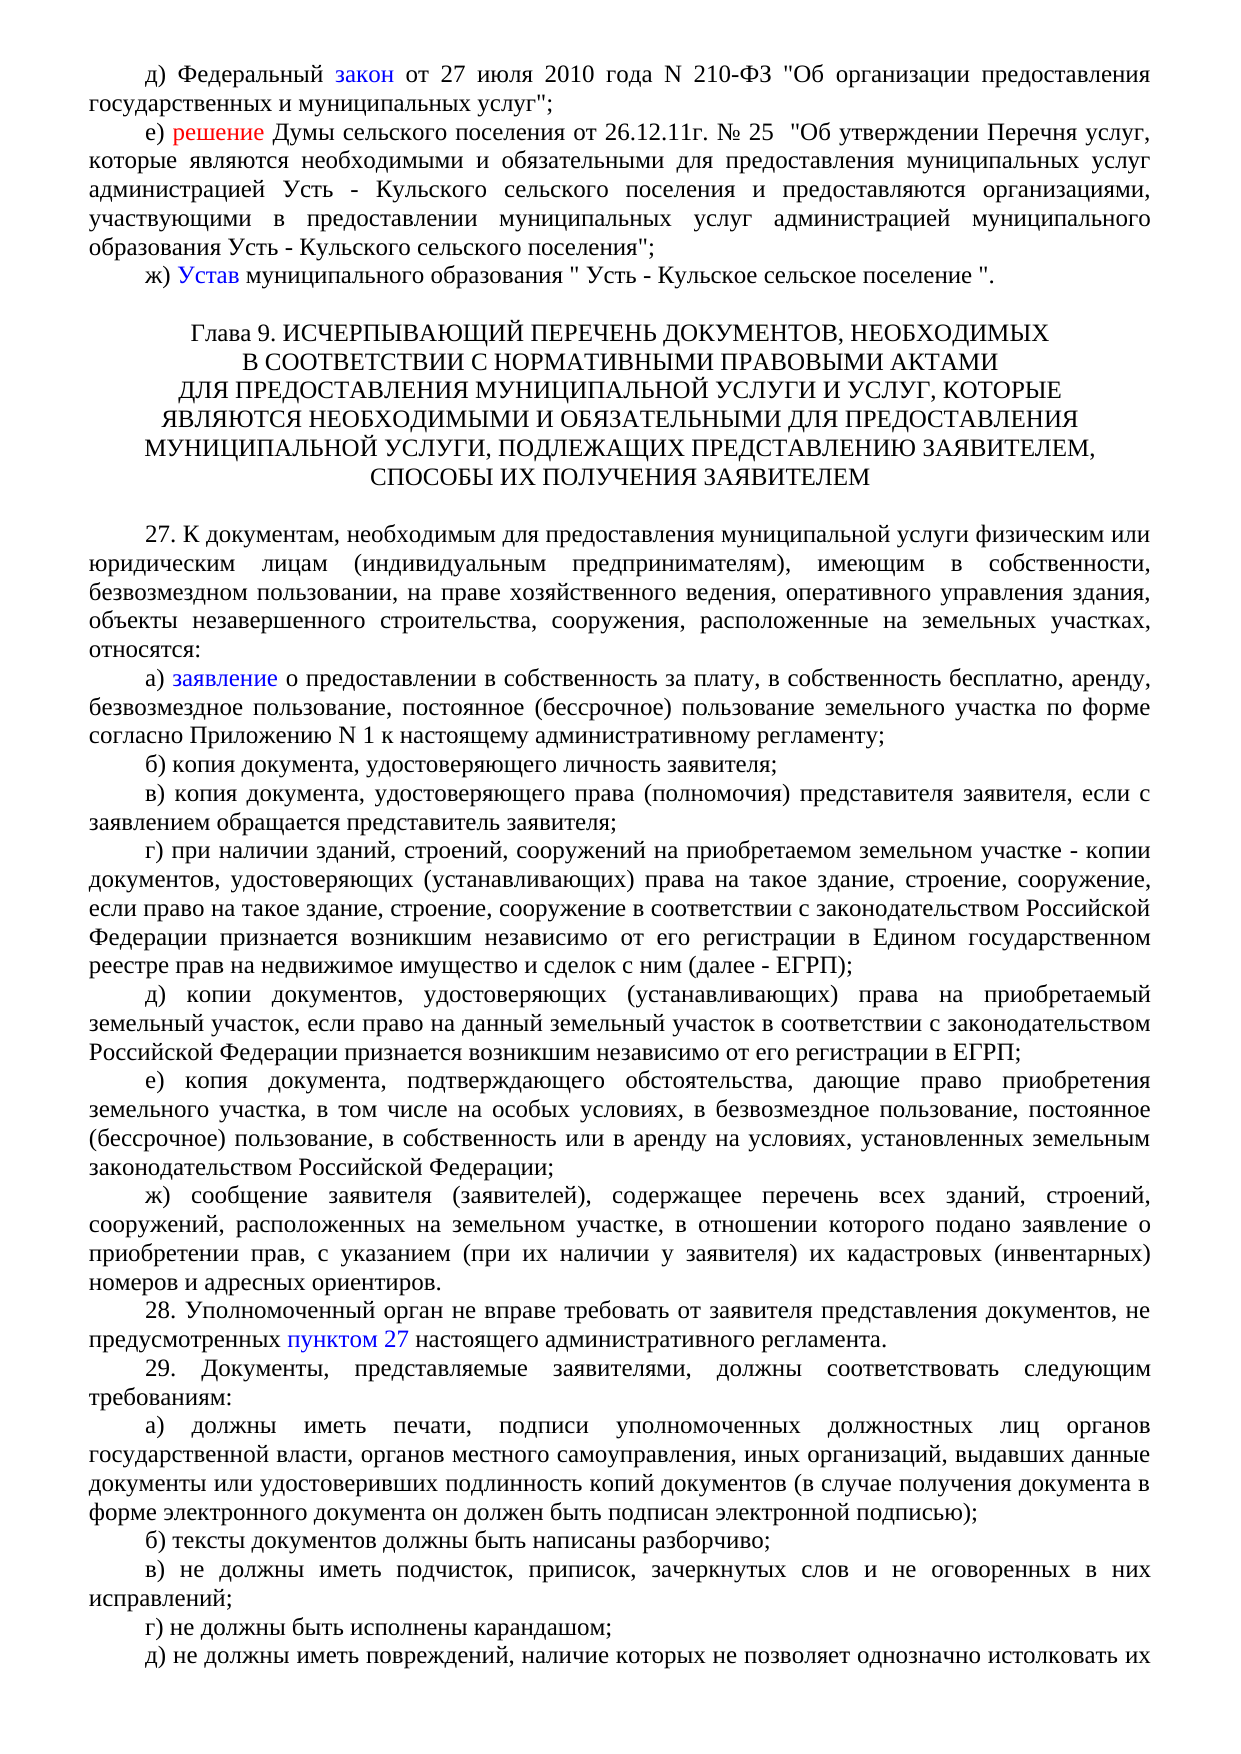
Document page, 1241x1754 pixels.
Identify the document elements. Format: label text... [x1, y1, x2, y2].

text б) копия документа, удостоверяющего личность заявителя; [89, 749, 1152, 778]
text В СООТВЕТСТВИИ С НОРМАТИВНЫМИ ПРАВОВЫМИ АКТАМИ [89, 347, 1152, 375]
text в) не должны иметь подчисток, приписок, зачеркнутых слов и не оговоренных в них исправлений; [89, 1554, 1152, 1612]
text г) при наличии зданий, строений, сооружений на приобретаемом земельном участке - копии документов, удостоверяющих (устанавливающих) права на такое здание, строение, сооружение, если право на такое здание, строение, сооружение в соответствии с законодательством Российской Федерации признается возникшим независимо от его регистрации в Едином государственном реестре прав на недвижимое имущество и сделок с ним (далее - ЕГРП); [89, 835, 1152, 979]
text а) должны иметь печати, подписи уполномоченных должностных лиц органов государственной власти, органов местного самоуправления, иных организаций, выдавших данные документы или удостоверивших подлинность копий документов (в случае получения документа в форме электронного документа он должен быть подписан электронной подписью); [89, 1410, 1152, 1525]
text е) копия документа, подтверждающего обстоятельства, дающие право приобретения земельного участка, в том числе на особых условиях, в безвозмездное пользование, постоянное (бессрочное) пользование, в собственность или в аренду на условиях, установленных земельным законодательством Российской Федерации; [89, 1065, 1152, 1180]
text ж) Устав муниципального образования " Усть - Кульское сельское поселение ". [89, 260, 1152, 289]
text Глава 9. ИСЧЕРПЫВАЮЩИЙ ПЕРЕЧЕНЬ ДОКУМЕНТОВ, НЕОБХОДИМЫХ [89, 318, 1152, 347]
text 29. Документы, представляемые заявителями, должны соответствовать следующим требованиям: [89, 1353, 1152, 1410]
text ж) сообщение заявителя (заявителей), содержащее перечень всех зданий, строений, сооружений, расположенных на земельном участке, в отношении которого подано заявление о приобретении прав, с указанием (при их наличии у заявителя) их кадастровых (инвентарных) номеров и адресных ориентиров. [89, 1180, 1152, 1295]
text д) Федеральный закон от 27 июля 2010 года N 210-ФЗ "Об организации предоставления государственных и муниципальных услуг"; [89, 59, 1152, 117]
text г) не должны быть исполнены карандашом; [89, 1612, 1152, 1640]
text в) копия документа, удостоверяющего права (полномочия) представителя заявителя, если с заявлением обращается представитель заявителя; [89, 778, 1152, 835]
text ЯВЛЯЮТСЯ НЕОБХОДИМЫМИ И ОБЯЗАТЕЛЬНЫМИ ДЛЯ ПРЕДОСТАВЛЕНИЯ [89, 404, 1152, 433]
text МУНИЦИПАЛЬНОЙ УСЛУГИ, ПОДЛЕЖАЩИХ ПРЕДСТАВЛЕНИЮ ЗАЯВИТЕЛЕМ, [89, 433, 1152, 462]
text 27. К документам, необходимым для предоставления муниципальной услуги физическим или юридическим лицам (индивидуальным предпринимателям), имеющим в собственности, безвозмездном пользовании, на праве хозяйственного ведения, оперативного управления здания, объекты незавершенного строительства, сооружения, расположенные на земельных участках, относятся: [89, 519, 1152, 663]
text СПОСОБЫ ИХ ПОЛУЧЕНИЯ ЗАЯВИТЕЛЕМ [89, 462, 1152, 490]
text д) копии документов, удостоверяющих (устанавливающих) права на приобретаемый земельный участок, если право на данный земельный участок в соответствии с законодательством Российской Федерации признается возникшим независимо от его регистрации в ЕГРП; [89, 979, 1152, 1065]
text а) заявление о предоставлении в собственность за плату, в собственность бесплатно, аренду, безвозмездное пользование, постоянное (бессрочное) пользование земельного участка по форме согласно Приложению N 1 к настоящему административному регламенту; [89, 663, 1152, 749]
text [89, 1640, 1152, 1669]
text ДЛЯ ПРЕДОСТАВЛЕНИЯ МУНИЦИПАЛЬНОЙ УСЛУГИ И УСЛУГ, КОТОРЫЕ [89, 375, 1152, 404]
text б) тексты документов должны быть написаны разборчиво; [89, 1525, 1152, 1554]
text е) решение Думы сельского поселения от 26.12.11г. № 25 "Об утверждении Перечня услуг, которые являются необходимыми и обязательными для предоставления муниципальных услуг администрацией Усть - Кульского сельского поселения и предоставляются организациями, участвующими в предоставлении муниципальных услуг администрацией муниципального образования Усть - Кульского сельского поселения"; [89, 117, 1152, 260]
text 28. Уполномоченный орган не вправе требовать от заявителя представления документов, не предусмотренных пунктом 27 настоящего административного регламента. [89, 1295, 1152, 1353]
